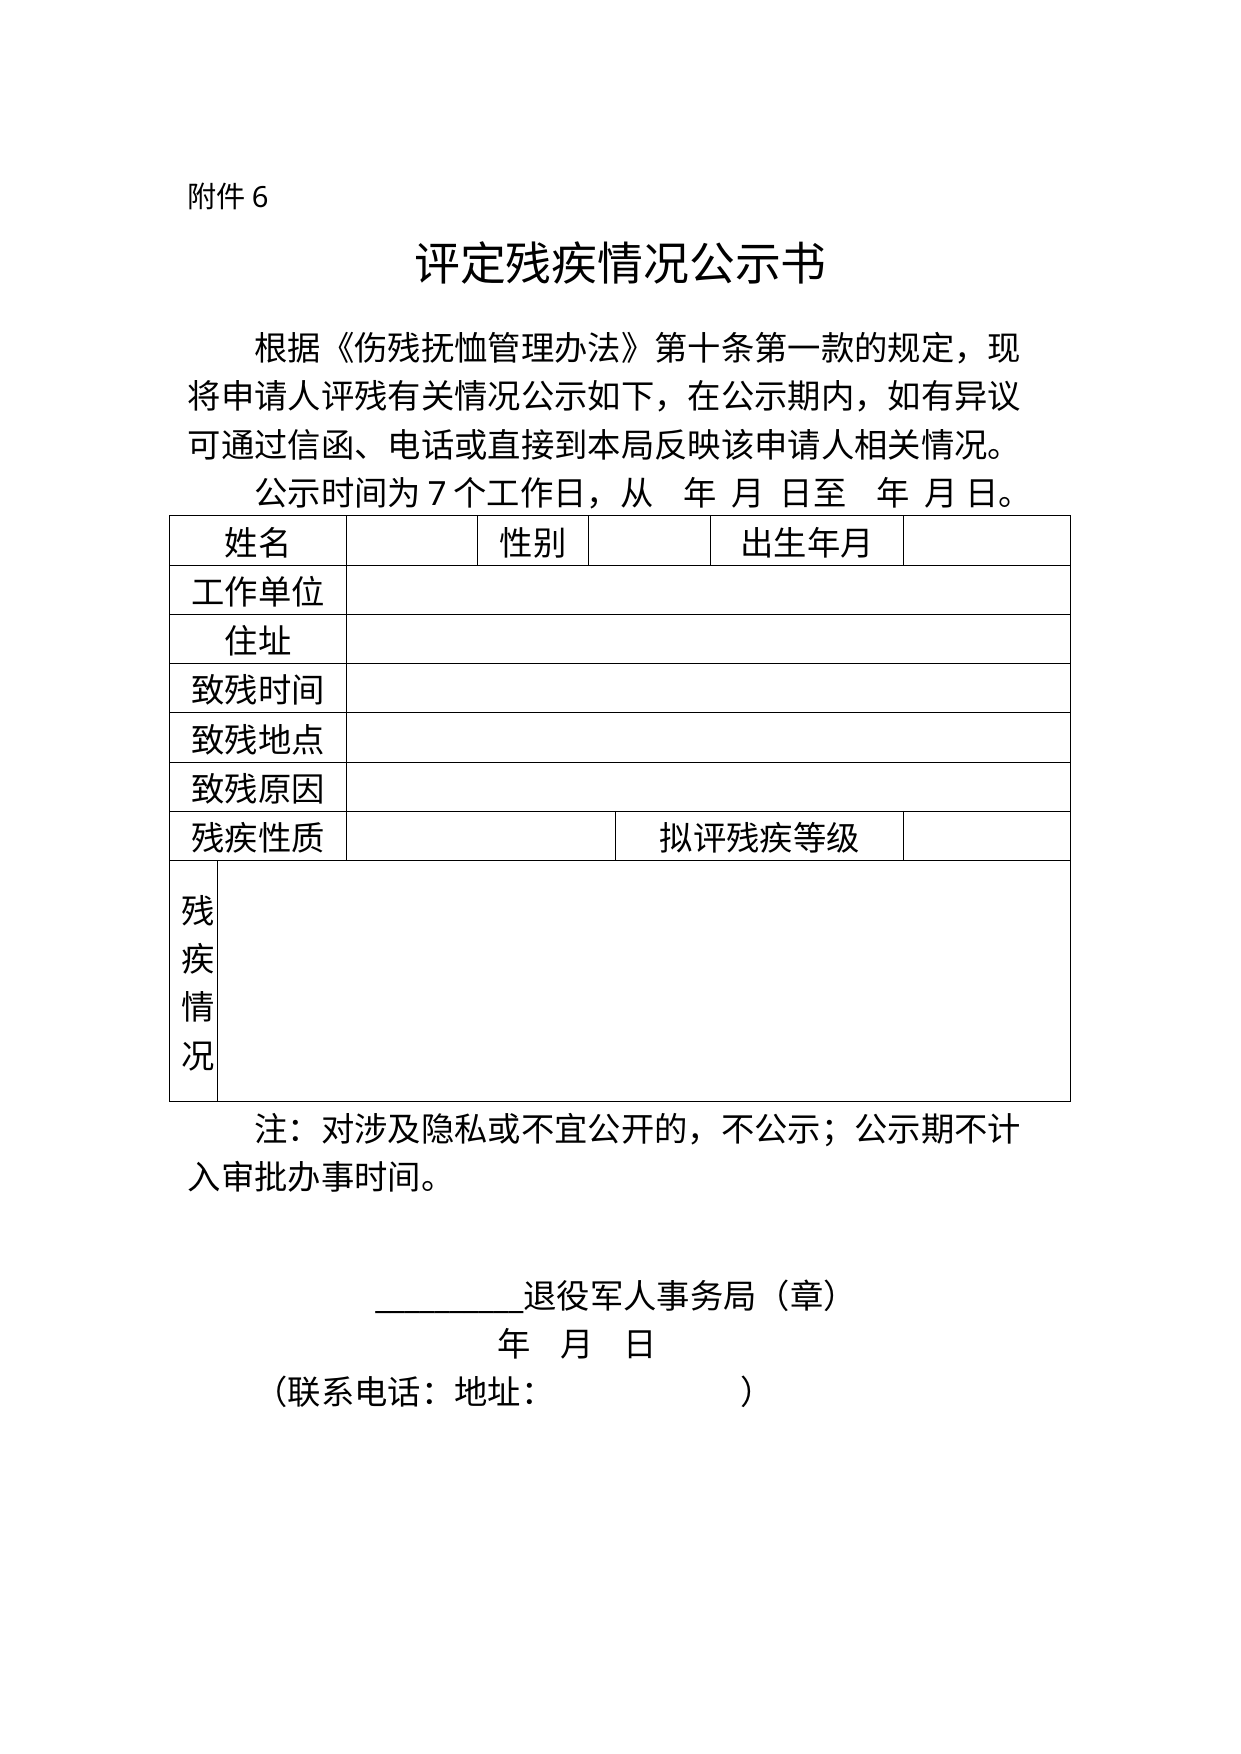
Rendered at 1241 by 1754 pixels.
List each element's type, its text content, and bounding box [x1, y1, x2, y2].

table_header [904, 516, 1070, 564]
text __________退役军人事务局（章） [187, 1269, 1053, 1318]
table_header [347, 516, 477, 564]
table_cell [904, 812, 1070, 860]
text 注：对涉及隐私或不宜公开的，不公示；公示期不计入审批办事时间。 [187, 1102, 1053, 1199]
table_cell [347, 566, 1070, 614]
table_cell [347, 664, 1070, 712]
table_cell [218, 861, 1070, 1101]
table_cell 拟评残疾等级 [616, 812, 903, 860]
table_cell [347, 615, 1070, 663]
table_cell 残疾情况 [170, 861, 217, 1101]
table_cell 致残原因 [170, 763, 346, 811]
text 根据《伤残抚恤管理办法》第十条第一款的规定，现将申请人评残有关情况公示如下，在公示期内，如有异议可通过信函、电话或直接到本局反映该申请人相关情况。 [187, 322, 1053, 467]
table_cell [347, 713, 1070, 762]
text 年 月 日 [187, 1318, 1053, 1366]
text 附件6 [187, 162, 1053, 227]
text 公示时间为7个工作日，从 年 月 日至 年 月 日。 [187, 467, 1053, 515]
table_header 性别 [478, 516, 588, 564]
text 评定残疾情况公示书 [187, 227, 1053, 293]
table_cell [347, 763, 1070, 811]
table_cell 致残时间 [170, 664, 346, 712]
table_cell [347, 812, 615, 860]
table_cell 残疾性质 [170, 812, 346, 860]
text （联系电话：地址： ） [187, 1366, 1053, 1414]
table_cell 住址 [170, 615, 346, 663]
table_cell 工作单位 [170, 566, 346, 614]
table_cell 致残地点 [170, 713, 346, 762]
table_header 出生年月 [711, 516, 903, 564]
table_header [589, 516, 710, 564]
table_header 姓名 [170, 516, 346, 564]
